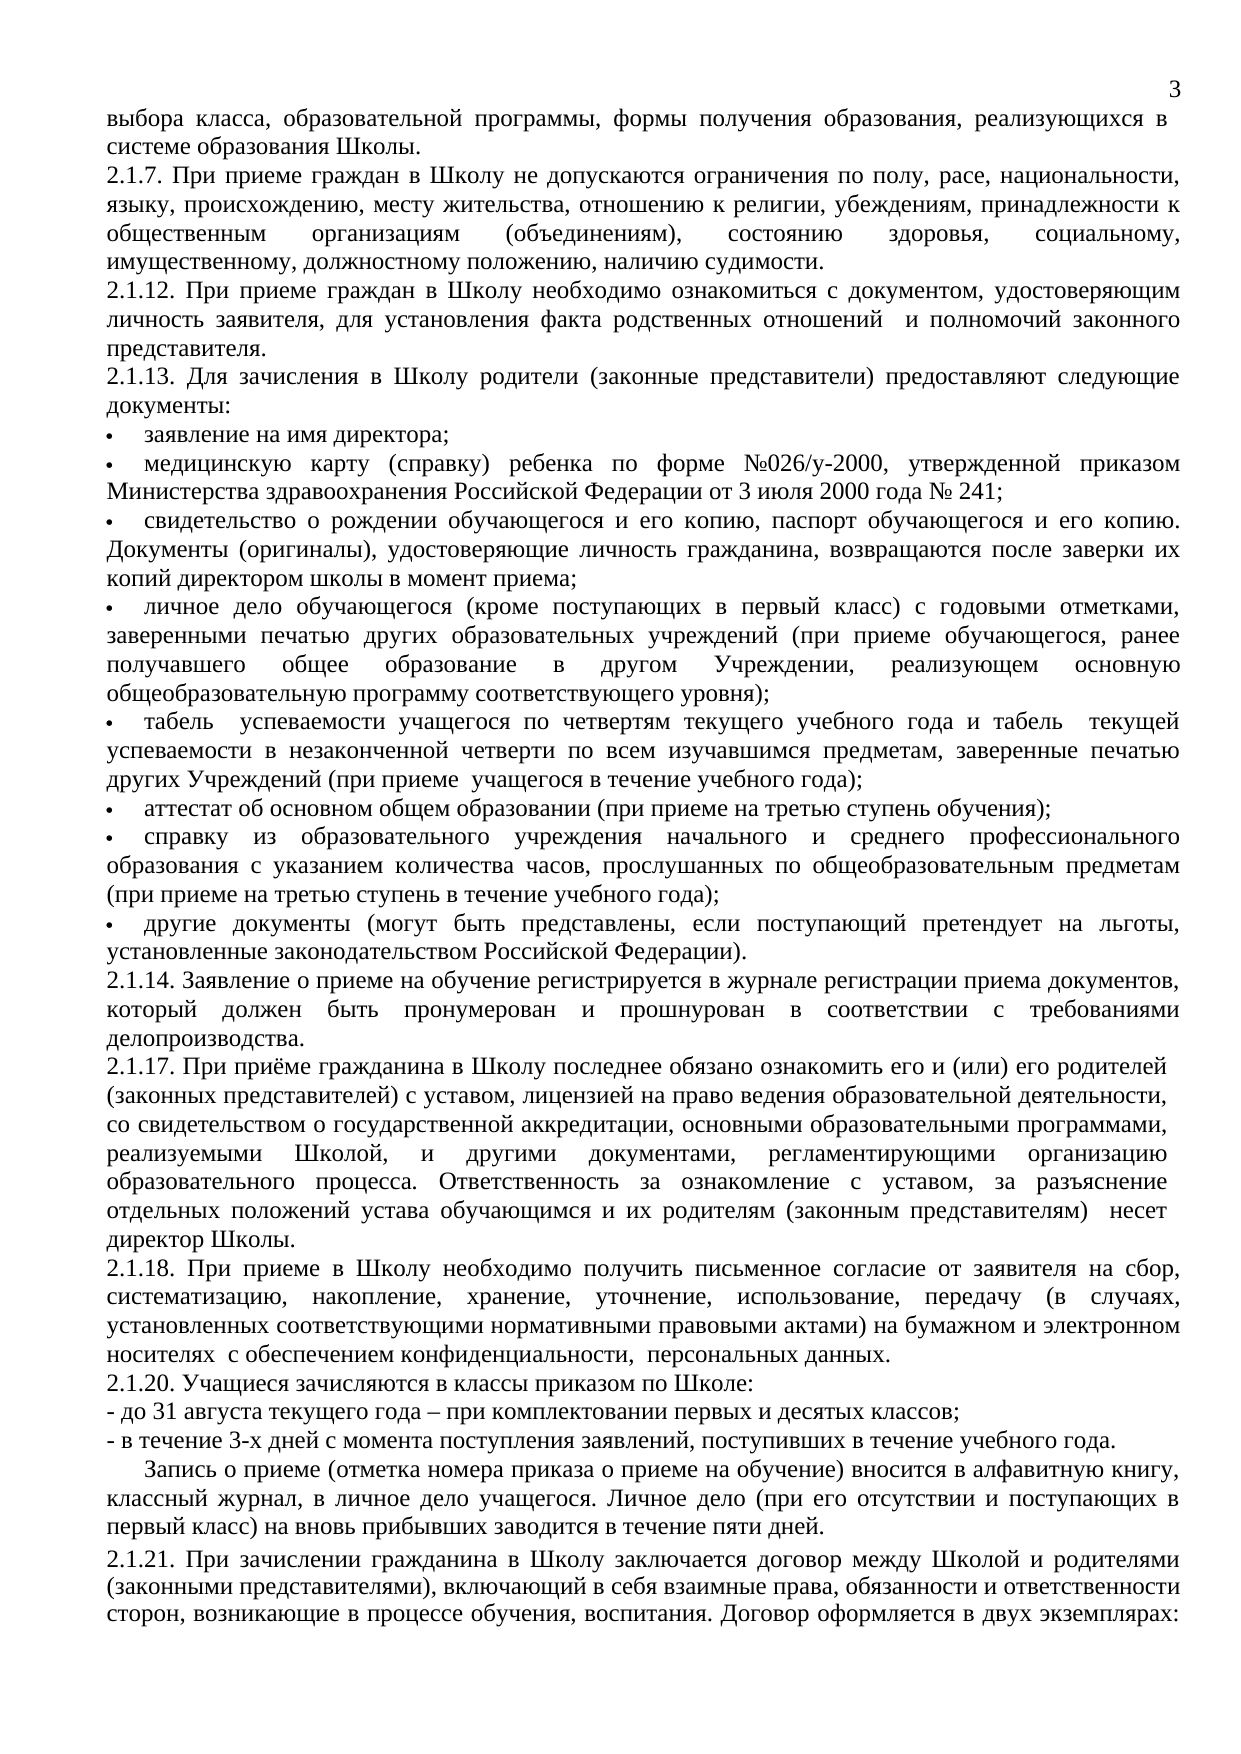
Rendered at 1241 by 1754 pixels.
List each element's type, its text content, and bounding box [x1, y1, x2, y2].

list медицинскую карту (справку) ребенка по форме №026/у-2000, утвержденной приказом Министерства здравоохранения Российской Федерации от 3 июля 2000 года № 241; [106, 448, 1181, 505]
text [106, 1546, 1181, 1627]
list личное дело обучающегося (кроме поступающих в первый класс) с годовыми отметками, заверенными печатью других образовательных учреждений (при приеме обучающегося, ранее получавшего общее образование в другом Учреждении, реализующем основную общеобразовательную программу соответствующего уровня); [106, 591, 1181, 706]
text 2.1.7. При приеме граждан в Школу не допускаются ограничения по полу, расе, национальности, языку, происхождению, месту жительства, отношению к религии, убеждениям, принадлежности к общественным организациям (объединениям), состоянию здоровья, социальному, имущественному, должностному положению, наличию судимости. [106, 160, 1181, 275]
text 2.1.20. Учащиеся зачисляются в классы приказом по Школе: [106, 1368, 1181, 1396]
list свидетельство о рождении обучающегося и его копию, паспорт обучающегося и его копию. Документы (оригиналы), удостоверяющие личность гражданина, возвращаются после заверки их копий директором школы в момент приема; [106, 505, 1181, 591]
text 2.1.14. Заявление о приеме на обучение регистрируется в журнале регистрации приема документов, который должен быть пронумерован и прошнурован в соответствии с требованиями делопроизводства. [106, 965, 1181, 1051]
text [106, 103, 1181, 160]
text - в течение 3-х дней с момента поступления заявлений, поступивших в течение учебного года. [106, 1425, 1181, 1454]
list аттестат об основном общем образовании (при приеме на третью ступень обучения); [106, 793, 1181, 821]
list заявление на имя директора; [106, 419, 1181, 448]
text 2.1.17. При приёме гражданина в Школу последнее обязано ознакомить его и (или) его родителей (законных представителей) с уставом, лицензией на право ведения образовательной деятельности, со свидетельством о государственной аккредитации, основными образовательными программами, реализуемыми Школой, и другими документами, регламентирующими организацию образовательного процесса. Ответственность за ознакомление с уставом, за разъяснение отдельных положений устава обучающимся и их родителям (законным представителям) несет директор Школы. [106, 1051, 1168, 1253]
list другие документы (могут быть представлены, если поступающий претендует на льготы, установленные законодательством Российской Федерации). [106, 908, 1181, 965]
text Запись о приеме (отметка номера приказа о приеме на обучение) вносится в алфавитную книгу, классный журнал, в личное дело учащегося. Личное дело (при его отсутствии и поступающих в первый класс) на вновь прибывших заводится в течение пяти дней. [106, 1454, 1181, 1540]
text - до 31 августа текущего года – при комплектовании первых и десятых классов; [106, 1396, 1181, 1425]
text 2.1.18. При приеме в Школу необходимо получить письменное согласие от заявителя на сбор, систематизацию, накопление, хранение, уточнение, использование, передачу (в случаях, установленных соответствующими нормативными правовыми актами) на бумажном и электронном носителях с обеспечением конфиденциальности, персональных данных. [106, 1253, 1181, 1368]
text 2.1.12. При приеме граждан в Школу необходимо ознакомиться с документом, удостоверяющим личность заявителя, для установления факта родственных отношений и полномочий законного представителя. [106, 275, 1181, 361]
list табель успеваемости учащегося по четвертям текущего учебного года и табель текущей успеваемости в незаконченной четверти по всем изучавшимся предметам, заверенные печатью других Учреждений (при приеме учащегося в течение учебного года); [106, 706, 1181, 793]
text 2.1.13. Для зачисления в Школу родители (законные представители) предоставляют следующие документы: [106, 361, 1181, 419]
list справку из образовательного учреждения начального и среднего профессионального образования с указанием количества часов, прослушанных по общеобразовательным предметам (при приеме на третью ступень в течение учебного года); [106, 821, 1181, 908]
